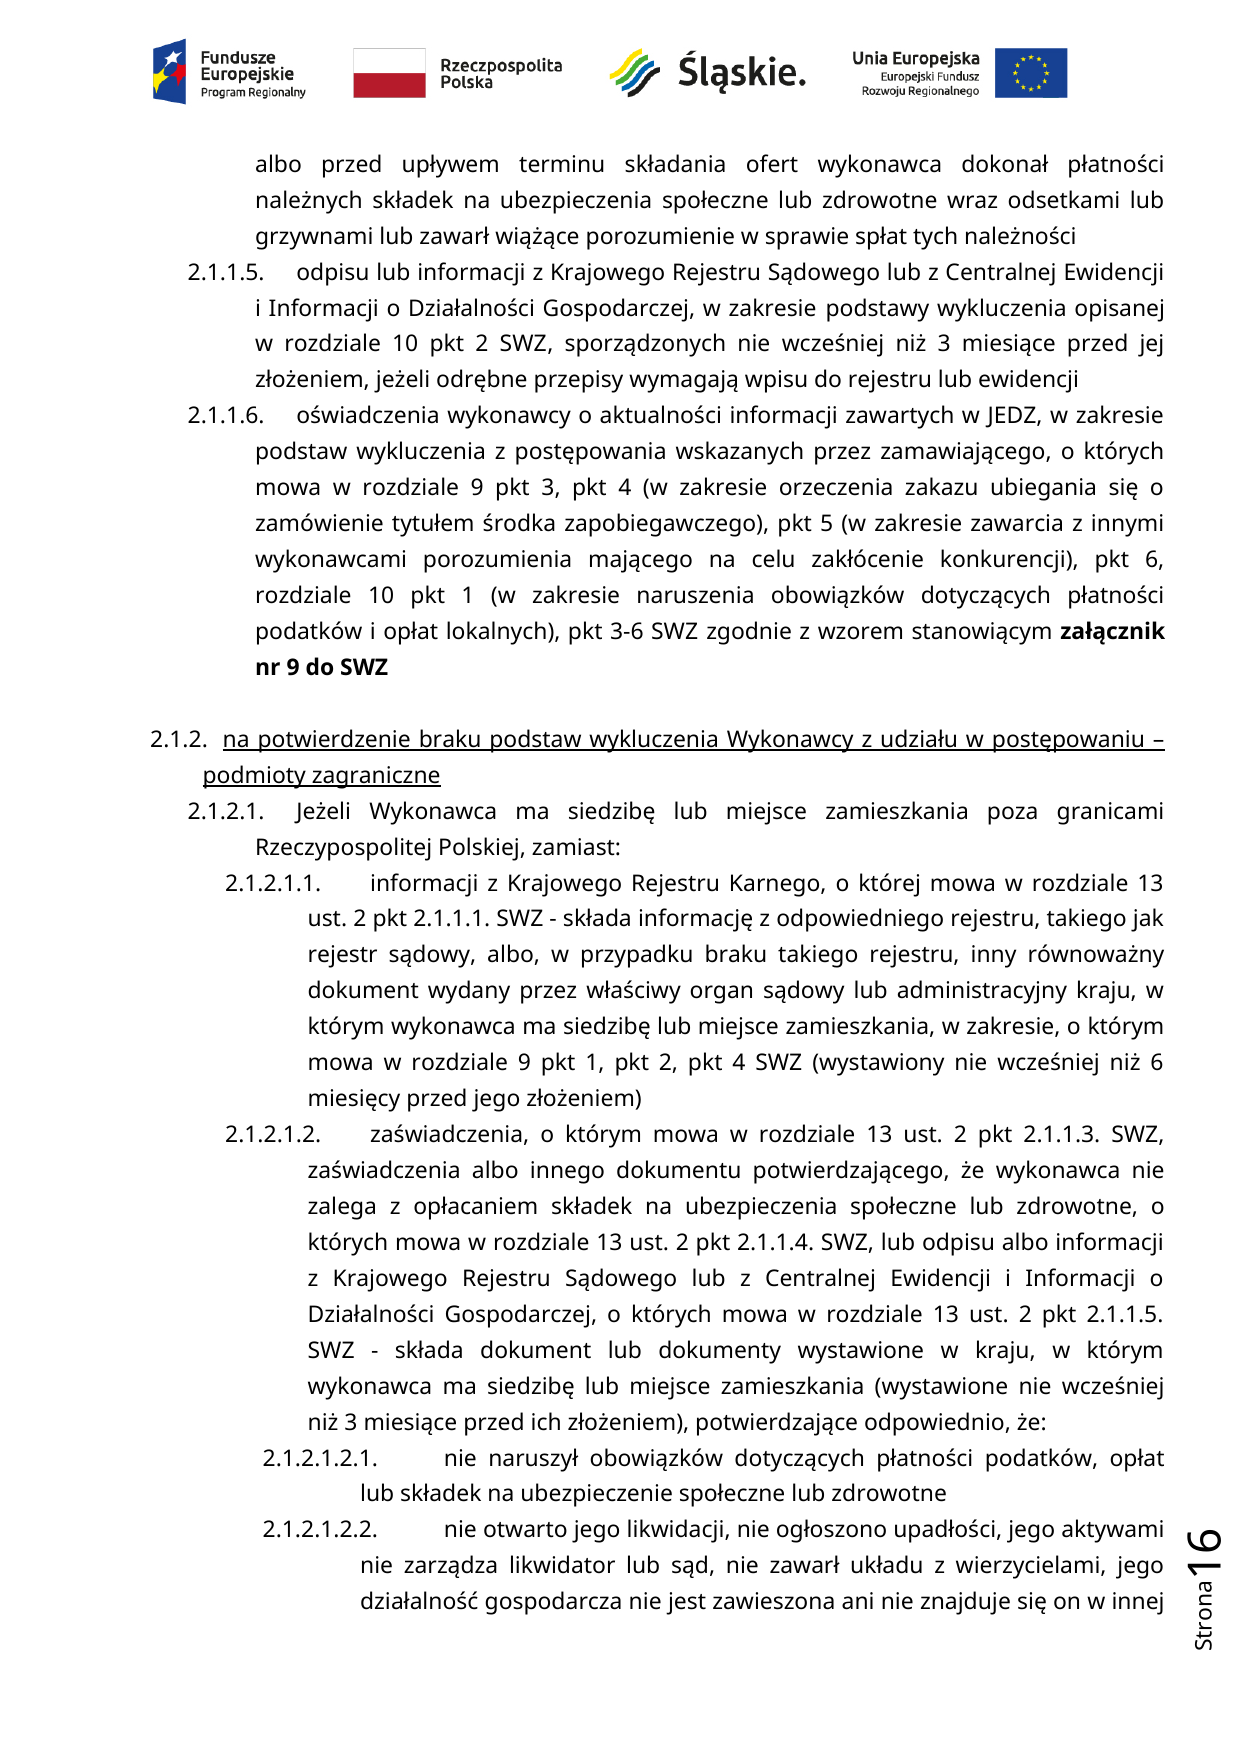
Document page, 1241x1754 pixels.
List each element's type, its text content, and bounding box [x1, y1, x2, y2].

list zaświadczenia, o którym mowa w rozdziale 13 ust. 2 pkt 2.1.1.3. SWZ, zaświadczenia albo innego dokumentu potwierdzającego, że wykonawca nie zalega z opłacaniem składek na ubezpieczenia społeczne lub zdrowotne, o których mowa w rozdziale 13 ust. 2 pkt 2.1.1.4. SWZ, lub odpisu albo informacji z Krajowego Rejestru Sądowego lub z Centralnej Ewidencji i Informacji o Działalności Gospodarczej, o których mowa w rozdziale 13 ust. 2 pkt 2.1.1.5. SWZ - składa dokument lub dokumenty wystawione w kraju, w którym wykonawca ma siedzibę lub miejsce zamieszkania (wystawione nie wcześniej niż 3 miesiące przed ich złożeniem), potwierdzające odpowiednio, że: [225, 1118, 1165, 1437]
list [262, 1513, 1165, 1616]
list na potwierdzenie braku podstaw wykluczenia Wykonawcy z udziału w postępowaniu – podmioty zagraniczne [150, 723, 1165, 790]
list informacji z Krajowego Rejestru Karnego, o której mowa w rozdziale 13 ust. 2 pkt 2.1.1.1. SWZ - składa informację z odpowiedniego rejestru, takiego jak rejestr sądowy, albo, w przypadku braku takiego rejestru, inny równoważny dokument wydany przez właściwy organ sądowy lub administracyjny kraju, w którym wykonawca ma siedzibę lub miejsce zamieszkania, w zakresie, o którym mowa w rozdziale 9 pkt 1, pkt 2, pkt 4 SWZ (wystawiony nie wcześniej niż 6 miesięcy przed jego złożeniem) [225, 866, 1165, 1113]
list odpisu lub informacji z Krajowego Rejestru Sądowego lub z Centralnej Ewidencji i Informacji o Działalności Gospodarczej, w zakresie podstawy wykluczenia opisanej w rozdziale 10 pkt 2 SWZ, sporządzonych nie wcześniej niż 3 miesiące przed jej złożeniem, jeżeli odrębne przepisy wymagają wpisu do rejestru lub ewidencji [187, 256, 1165, 394]
list nie naruszył obowiązków dotyczących płatności podatków, opłat lub składek na ubezpieczenie społeczne lub zdrowotne [262, 1441, 1165, 1509]
picture [137, 22, 1083, 119]
list Jeżeli Wykonawca ma siedzibę lub miejsce zamieszkania poza granicami Rzeczypospolitej Polskiej, zamiast: [187, 794, 1165, 862]
list oświadczenia wykonawcy o aktualności informacji zawartych w JEDZ, w zakresie podstaw wykluczenia z postępowania wskazanych przez zamawiającego, o których mowa w rozdziale 9 pkt 3, pkt 4 (w zakresie orzeczenia zakazu ubiegania się o zamówienie tytułem środka zapobiegawczego), pkt 5 (w zakresie zawarcia z innymi wykonawcami porozumienia mającego na celu zakłócenie konkurencji), pkt 6, rozdziale 10 pkt 1 (w zakresie naruszenia obowiązków dotyczących płatności podatków i opłat lokalnych), pkt 3-6 SWZ zgodnie z wzorem stanowiącym załącznik nr 9 do SWZ [187, 399, 1165, 682]
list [187, 148, 1165, 251]
